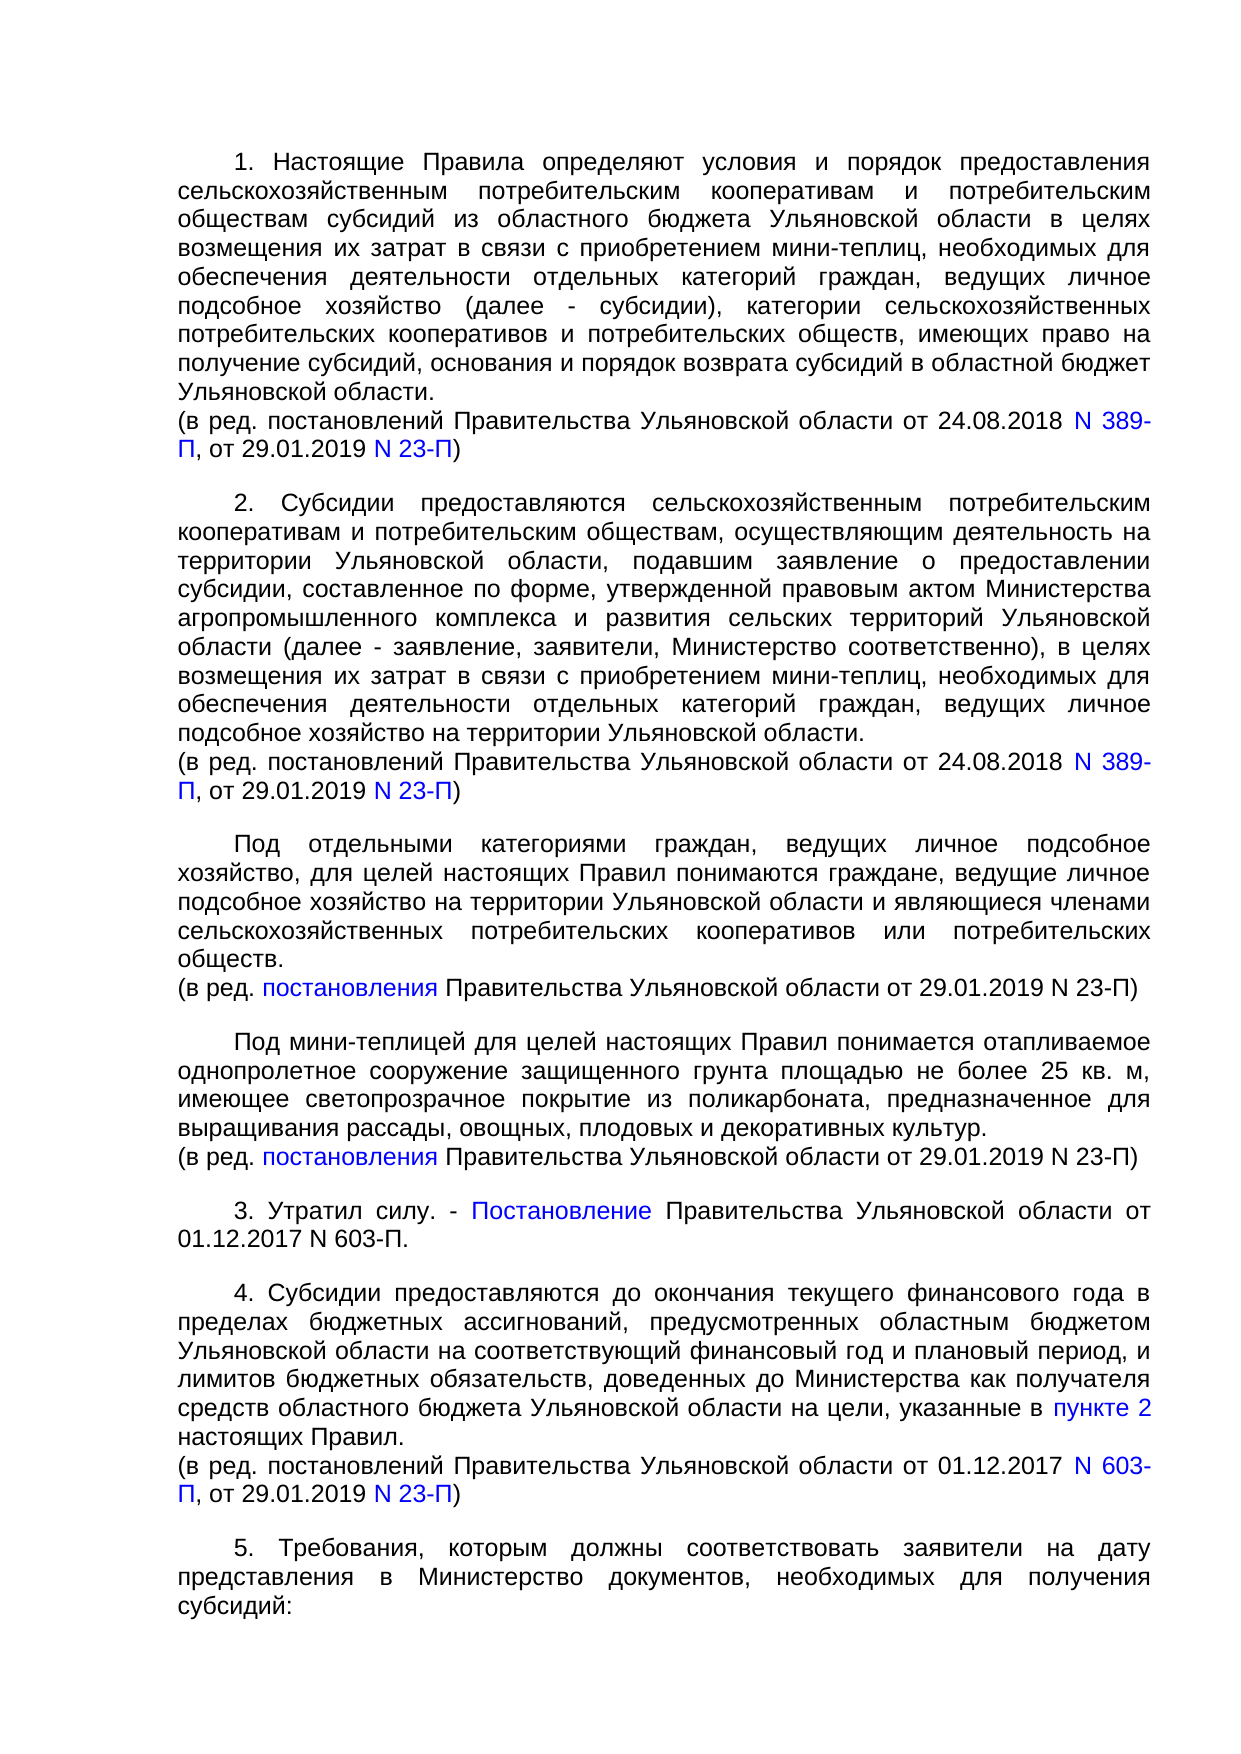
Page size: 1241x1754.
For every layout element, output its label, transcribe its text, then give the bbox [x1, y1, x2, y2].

text Под мини-теплицей для целей настоящих Правил понимается отапливаемое однопролетное сооружение защищенного грунта площадью не более 25 кв. м, имеющее светопрозрачное покрытие из поликарбоната, предназначенное для выращивания рассады, овощных, плодовых и декоративных культур. [177, 1027, 1152, 1142]
text 3. Утратил силу. - Постановление Правительства Ульяновской области от 01.12.2017 N 603-П. [177, 1196, 1152, 1253]
text (в ред. постановления Правительства Ульяновской области от 29.01.2019 N 23-П) [177, 1142, 1152, 1171]
text Под отдельными категориями граждан, ведущих личное подсобное хозяйство, для целей настоящих Правил понимаются граждане, ведущие личное подсобное хозяйство на территории Ульяновской области и являющиеся членами сельскохозяйственных потребительских кооперативов или потребительских обществ. [177, 829, 1152, 973]
text 1. Настоящие Правила определяют условия и порядок предоставления сельскохозяйственным потребительским кооперативам и потребительским обществам субсидий из областного бюджета Ульяновской области в целях возмещения их затрат в связи с приобретением мини-теплиц, необходимых для обеспечения деятельности отдельных категорий граждан, ведущих личное подсобное хозяйство (далее - субсидии), категории сельскохозяйственных потребительских кооперативов и потребительских обществ, имеющих право на получение субсидий, основания и порядок возврата субсидий в областной бюджет Ульяновской области. [177, 147, 1152, 406]
text (в ред. постановлений Правительства Ульяновской области от 01.12.2017 N 603-П, от 29.01.2019 N 23-П) [177, 1451, 1152, 1508]
text 2. Субсидии предоставляются сельскохозяйственным потребительским кооперативам и потребительским обществам, осуществляющим деятельность на территории Ульяновской области, подавшим заявление о предоставлении субсидии, составленное по форме, утвержденной правовым актом Министерства агропромышленного комплекса и развития сельских территорий Ульяновской области (далее - заявление, заявители, Министерство соответственно), в целях возмещения их затрат в связи с приобретением мини-теплиц, необходимых для обеспечения деятельности отдельных категорий граждан, ведущих личное подсобное хозяйство на территории Ульяновской области. [177, 488, 1152, 747]
text (в ред. постановлений Правительства Ульяновской области от 24.08.2018 N 389-П, от 29.01.2019 N 23-П) [177, 406, 1152, 463]
text 4. Субсидии предоставляются до окончания текущего финансового года в пределах бюджетных ассигнований, предусмотренных областным бюджетом Ульяновской области на соответствующий финансовый год и плановый период, и лимитов бюджетных обязательств, доведенных до Министерства как получателя средств областного бюджета Ульяновской области на цели, указанные в пункте 2 настоящих Правил. [177, 1278, 1152, 1451]
text 5. Требования, которым должны соответствовать заявители на дату представления в Министерство документов, необходимых для получения субсидий: [177, 1533, 1152, 1619]
text (в ред. постановления Правительства Ульяновской области от 29.01.2019 N 23-П) [177, 973, 1152, 1002]
text (в ред. постановлений Правительства Ульяновской области от 24.08.2018 N 389-П, от 29.01.2019 N 23-П) [177, 747, 1152, 804]
